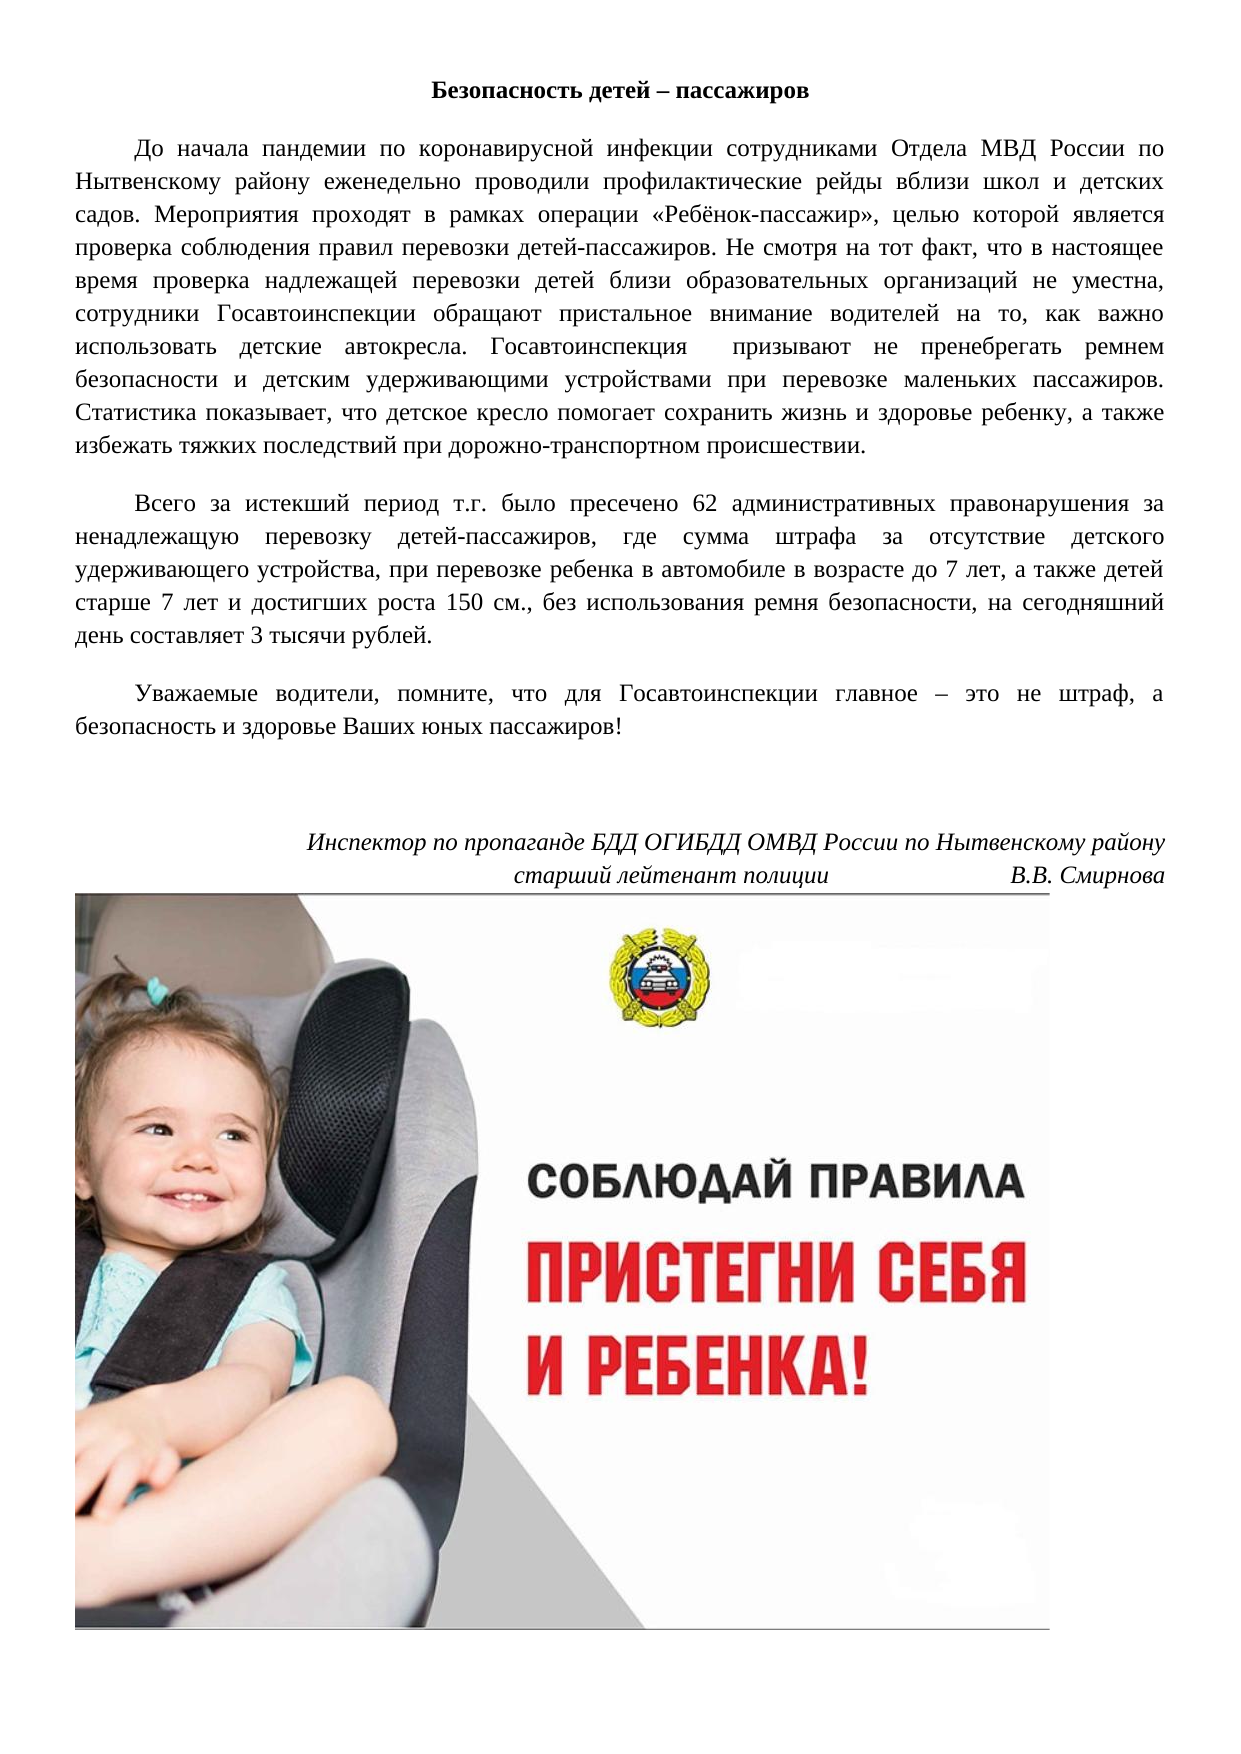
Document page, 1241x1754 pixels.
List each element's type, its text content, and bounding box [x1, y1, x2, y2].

picture [75, 893, 1050, 1630]
text Уважаемые водители, помните, что для Госавтоинспекции главное – это не штраф, а безопасность и здоровье Ваших юных пассажиров! [75, 678, 1165, 740]
text Инспектор по пропаганде БДД ОГИБДД ОМВД России по Нытвенскому району [75, 827, 1165, 856]
text Безопасность детей – пассажиров [75, 75, 1165, 104]
text Всего за истекший период т.г. было пресечено 62 административных правонарушения за ненадлежащую перевозку детей-пассажиров, где сумма штрафа за отсутствие детского удерживающего устройства, при перевозке ребенка в автомобиле в возрасте до 7 лет, а также детей старше 7 лет и достигших роста 150 см., без использования ремня безопасности, на сегодняшний день составляет 3 тысячи рублей. [75, 488, 1165, 649]
text старший лейтенант полиции В.В. Смирнова [75, 860, 1165, 889]
text До начала пандемии по коронавирусной инфекции сотрудниками Отдела МВД России по Нытвенскому району еженедельно проводили профилактические рейды вблизи школ и детских садов. Мероприятия проходят в рамках операции «Ребёнок-пассажир», целью которой является проверка соблюдения правил перевозки детей-пассажиров. Не смотря на тот факт, что в настоящее время проверка надлежащей перевозки детей близи образовательных организаций не уместна, сотрудники Госавтоинспекции обращают пристальное внимание водителей на то, как важно использовать детские автокресла. Госавтоинспекция призывают не пренебрегать ремнем безопасности и детским удерживающими устройствами при перевозке маленьких пассажиров. Статистика показывает, что детское кресло помогает сохранить жизнь и здоровье ребенку, а также избежать тяжких последствий при дорожно-транспортном происшествии. [75, 133, 1165, 459]
